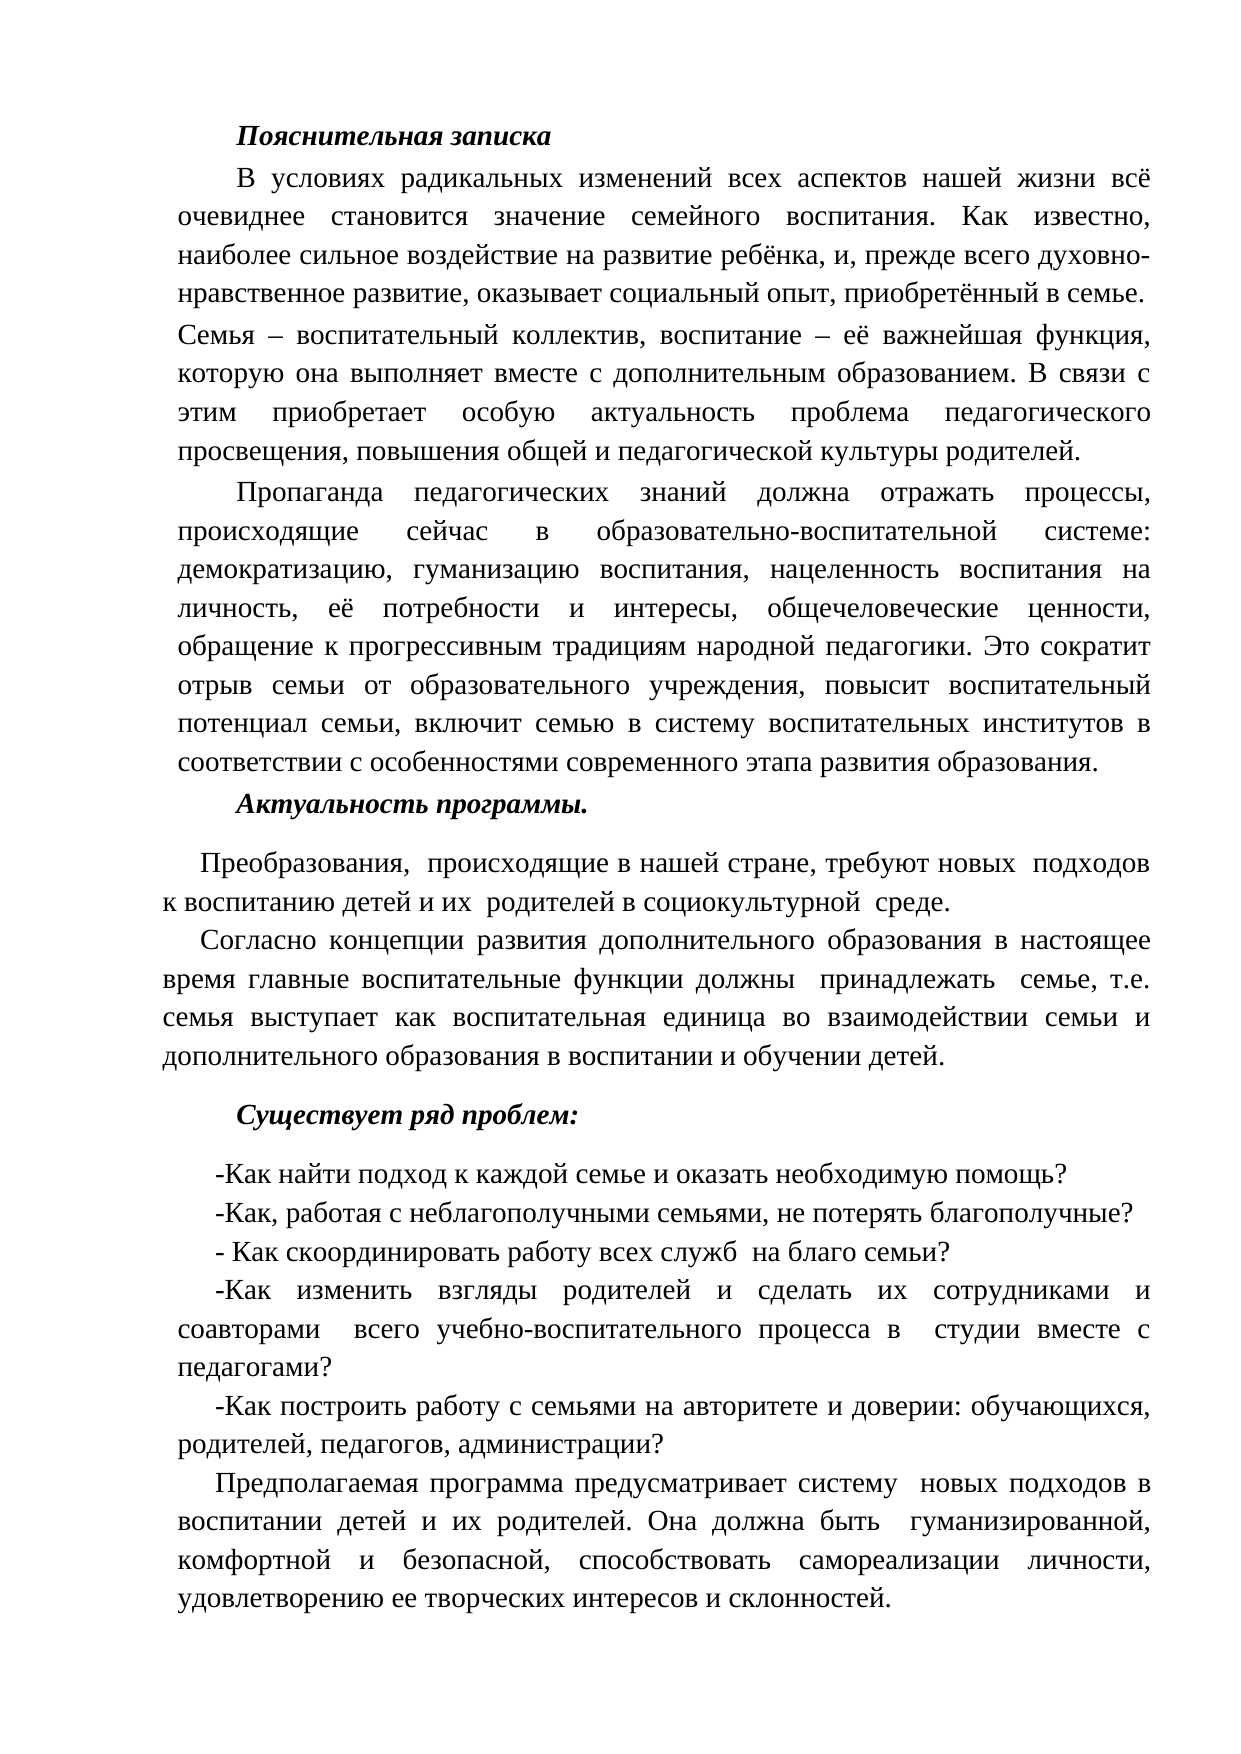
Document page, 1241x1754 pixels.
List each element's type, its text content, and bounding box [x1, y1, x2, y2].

text -Как, работая с неблагополучными семьями, не потерять благополучные? [215, 1195, 1152, 1229]
text - Как скоординировать работу всех служб на благо семьи? [215, 1234, 1152, 1267]
text Актуальность программы. [177, 786, 1152, 819]
text Пропаганда педагогических знаний должна отражать процессы, происходящие сейчас в образовательно-воспитательной системе: демократизацию, гуманизацию воспитания, нацеленность воспитания на личность, её потребности и интересы, общечеловеческие ценности, обращение к прогрессивным традициям народной педагогики. Это сократит отрыв семьи от образовательного учреждения, повысит воспитательный потенциал семьи, включит семью в систему воспитательных институтов в соответствии с особенностями современного этапа развития образования. [177, 474, 1152, 778]
text Предполагаемая программа предусматривает систему новых подходов в воспитании детей и их родителей. Она должна быть гуманизированной, комфортной и безопасной, способствовать самореализации личности, удовлетворению ее творческих интересов и склонностей. [177, 1465, 1152, 1614]
text -Как найти подход к каждой семье и оказать необходимую помощь? [215, 1157, 1152, 1190]
text -Как построить работу с семьями на авторитете и доверии: обучающихся, родителей, педагогов, администрации? [177, 1388, 1152, 1460]
text Пояснительная записка [177, 118, 1152, 152]
text Согласно концепции развития дополнительного образования в настоящее время главные воспитательные функции должны принадлежать семье, т.е. семья выступает как воспитательная единица во взаимодействии семьи и дополнительного образования в воспитании и обучении детей. [162, 922, 1152, 1071]
text Существует ряд проблем: [177, 1097, 1152, 1131]
text -Как изменить взгляды родителей и сделать их сотрудниками и соавторами всего учебно-воспитательного процесса в студии вместе с педагогами? [177, 1272, 1152, 1383]
text Преобразования, происходящие в нашей стране, требуют новых подходов к воспитанию детей и их родителей в социокультурной среде. [162, 845, 1152, 917]
text Семья – воспитательный коллектив, воспитание – её важнейшая функция, которую она выполняет вместе с дополнительным образованием. В связи с этим приобретает особую актуальность проблема педагогического просвещения, повышения общей и педагогической культуры родителей. [177, 317, 1152, 466]
text В условиях радикальных изменений всех аспектов нашей жизни всё очевиднее становится значение семейного воспитания. Как известно, наиболее сильное воздействие на развитие ребёнка, и, прежде всего духовно-нравственное развитие, оказывает социальный опыт, приобретённый в семье. [177, 160, 1152, 309]
